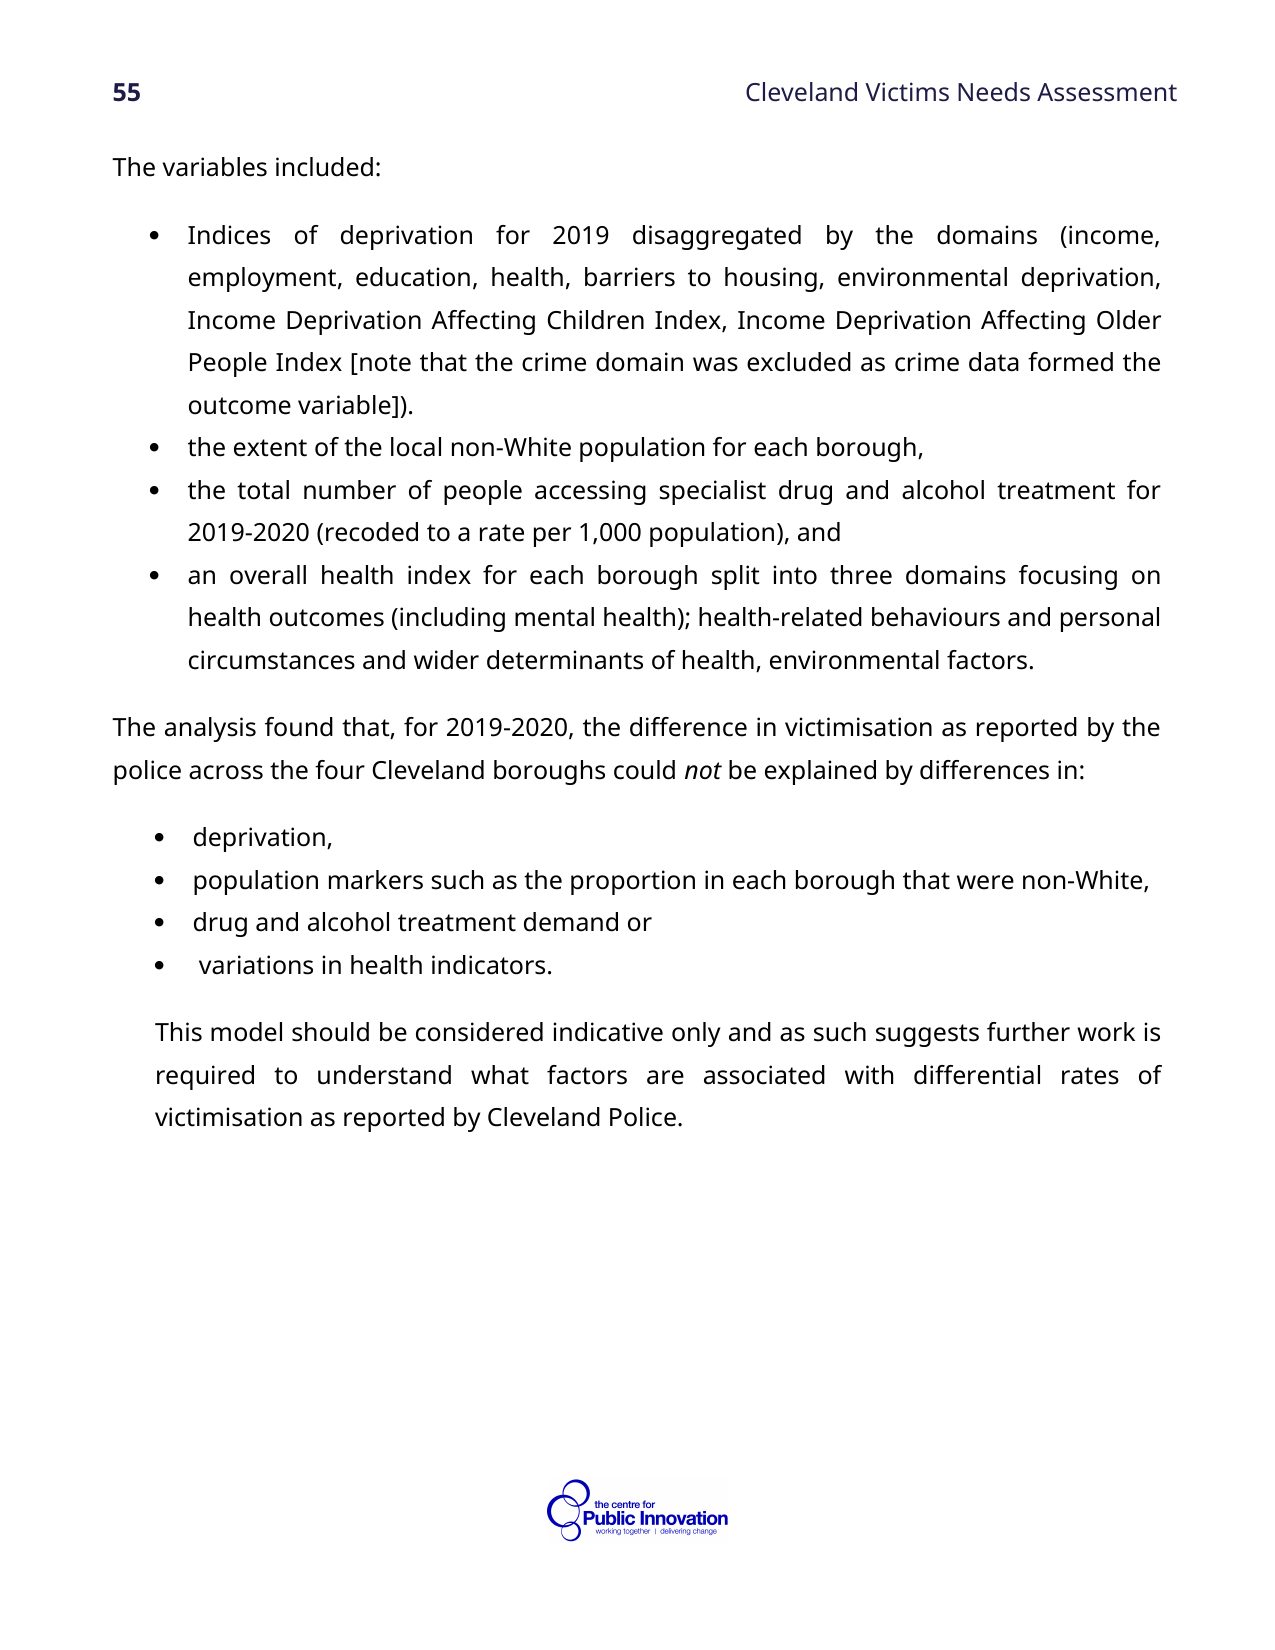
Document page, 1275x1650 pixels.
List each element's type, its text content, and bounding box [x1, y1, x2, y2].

list the total number of people accessing specialist drug and alcohol treatment for 2019-2020 (recoded to a rate per 1,000 population), and [150, 472, 1162, 549]
list deprivation, [155, 820, 1162, 854]
text This model should be considered indicative only and as such suggests further work is required to understand what factors are associated with differential rates of victimisation as reported by Cleveland Police. [155, 1015, 1162, 1134]
list the extent of the local non-White population for each borough, [150, 430, 1162, 464]
text The variables included: [112, 150, 1162, 184]
picture [546, 1478, 729, 1543]
list variations in health indicators. [155, 947, 1162, 982]
list Indices of deprivation for 2019 disaggregated by the domains (income, employment, education, health, barriers to housing, environmental deprivation, Income Deprivation Affecting Children Index, Income Deprivation Affecting Older People Index [note that the crime domain was excluded as crime data formed the outcome variable]). [150, 217, 1162, 422]
text The analysis found that, for 2019-2020, the difference in victimisation as reported by the police across the four Cleveland boroughs could not be explained by differences in: [112, 710, 1162, 787]
list drug and alcohol treatment demand or [155, 905, 1162, 939]
list population markers such as the proportion in each borough that were non-White, [155, 862, 1162, 897]
list an overall health index for each borough split into three domains focusing on health outcomes (including mental health); health-related behaviours and personal circumstances and wider determinants of health, environmental factors. [150, 557, 1162, 677]
